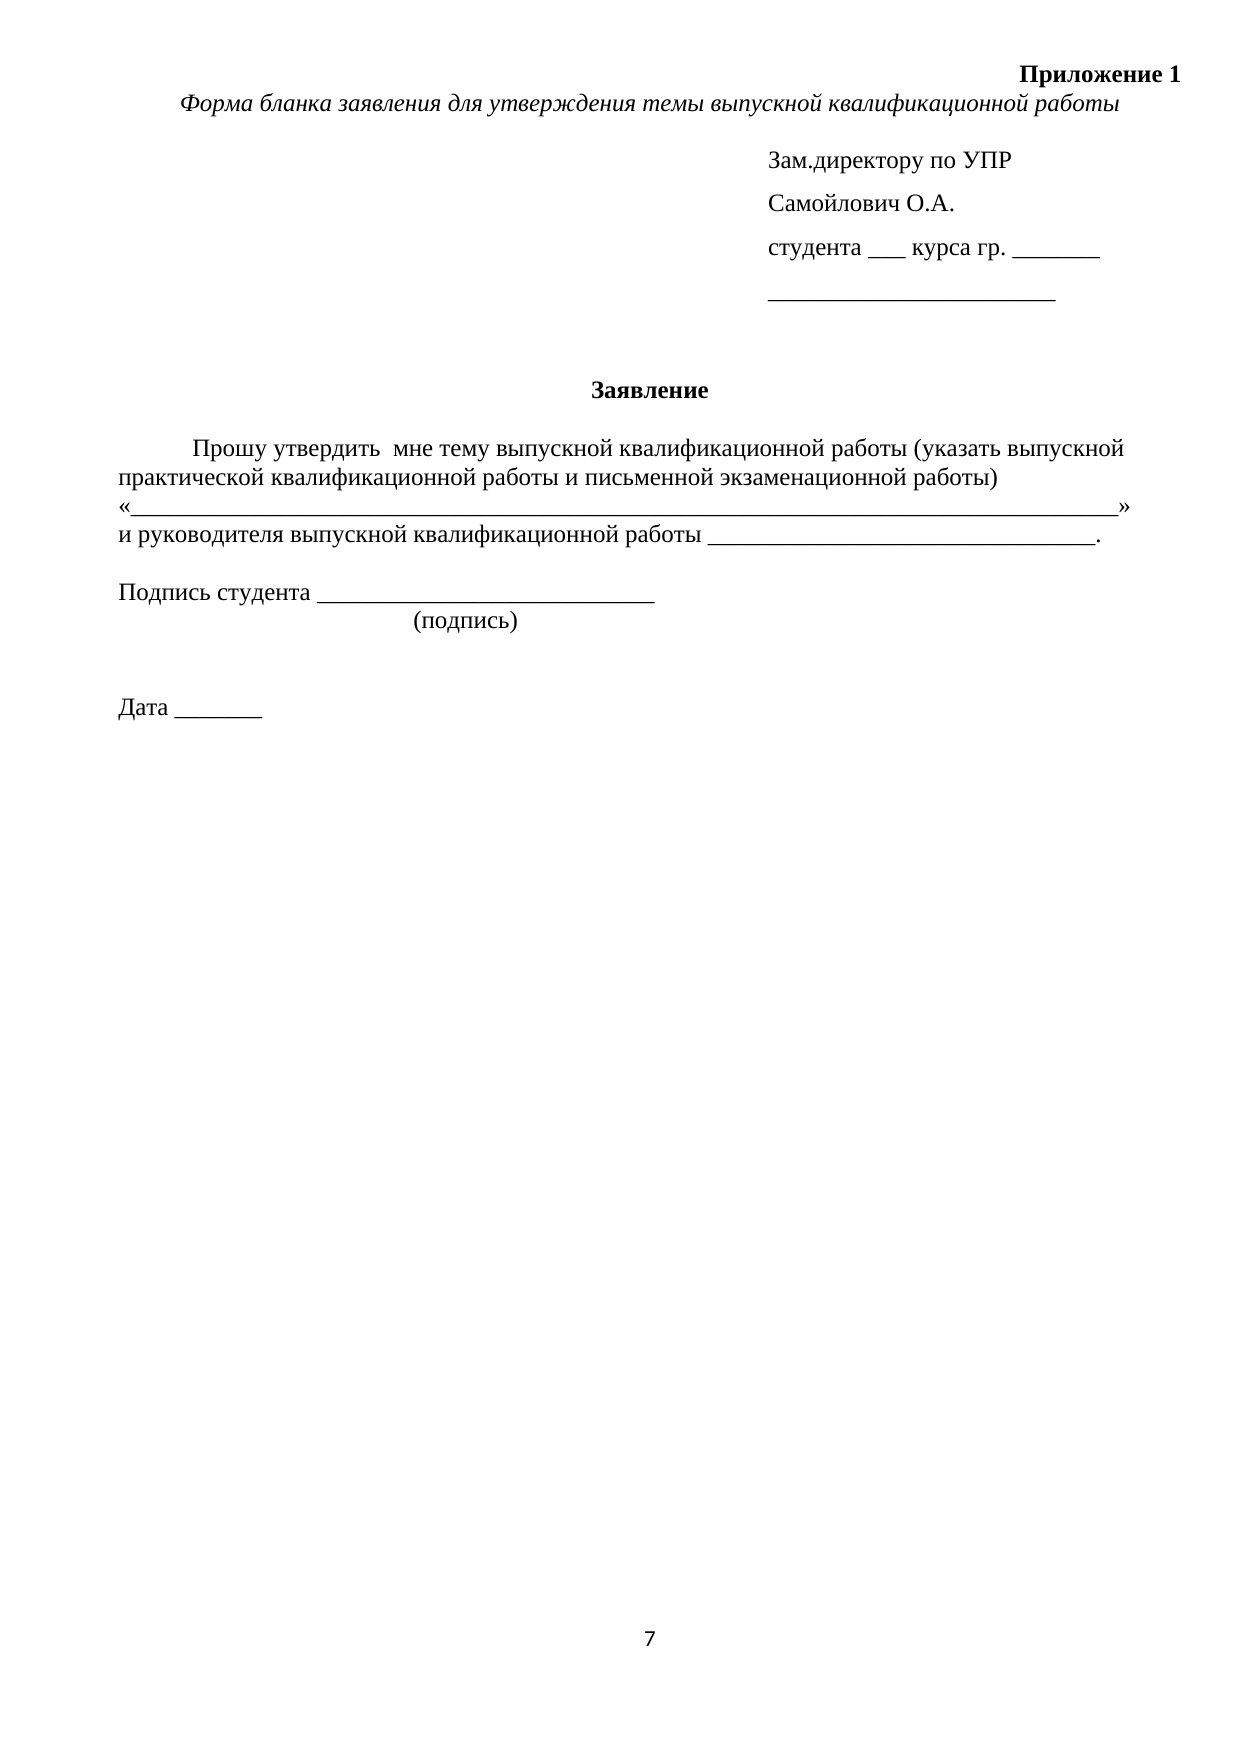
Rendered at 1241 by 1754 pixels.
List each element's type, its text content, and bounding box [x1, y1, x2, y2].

text «_______________________________________________________________________________» [118, 490, 1181, 519]
text Приложение 1 [118, 59, 1181, 88]
text Заявление [118, 375, 1181, 404]
text Зам.директору по УПР [768, 145, 1181, 174]
text Прошу утвердить мне тему выпускной квалификационной работы (указать выпускной практической квалификационной работы и письменной экзаменационной работы) [118, 433, 1181, 490]
text Подпись студента ___________________________ [118, 577, 1181, 605]
text Самойлович О.А. [768, 188, 1181, 217]
text и руководителя выпускной квалификационной работы _______________________________. [118, 519, 1181, 548]
text _______________________ [768, 275, 1181, 303]
text студента ___ курса гр. _______ [768, 232, 1181, 260]
text (подпись) [118, 605, 1181, 634]
subtitle Форма бланка заявления для утверждения темы выпускной квалификационной работы [118, 88, 1181, 117]
text Дата _______ [118, 692, 1181, 720]
